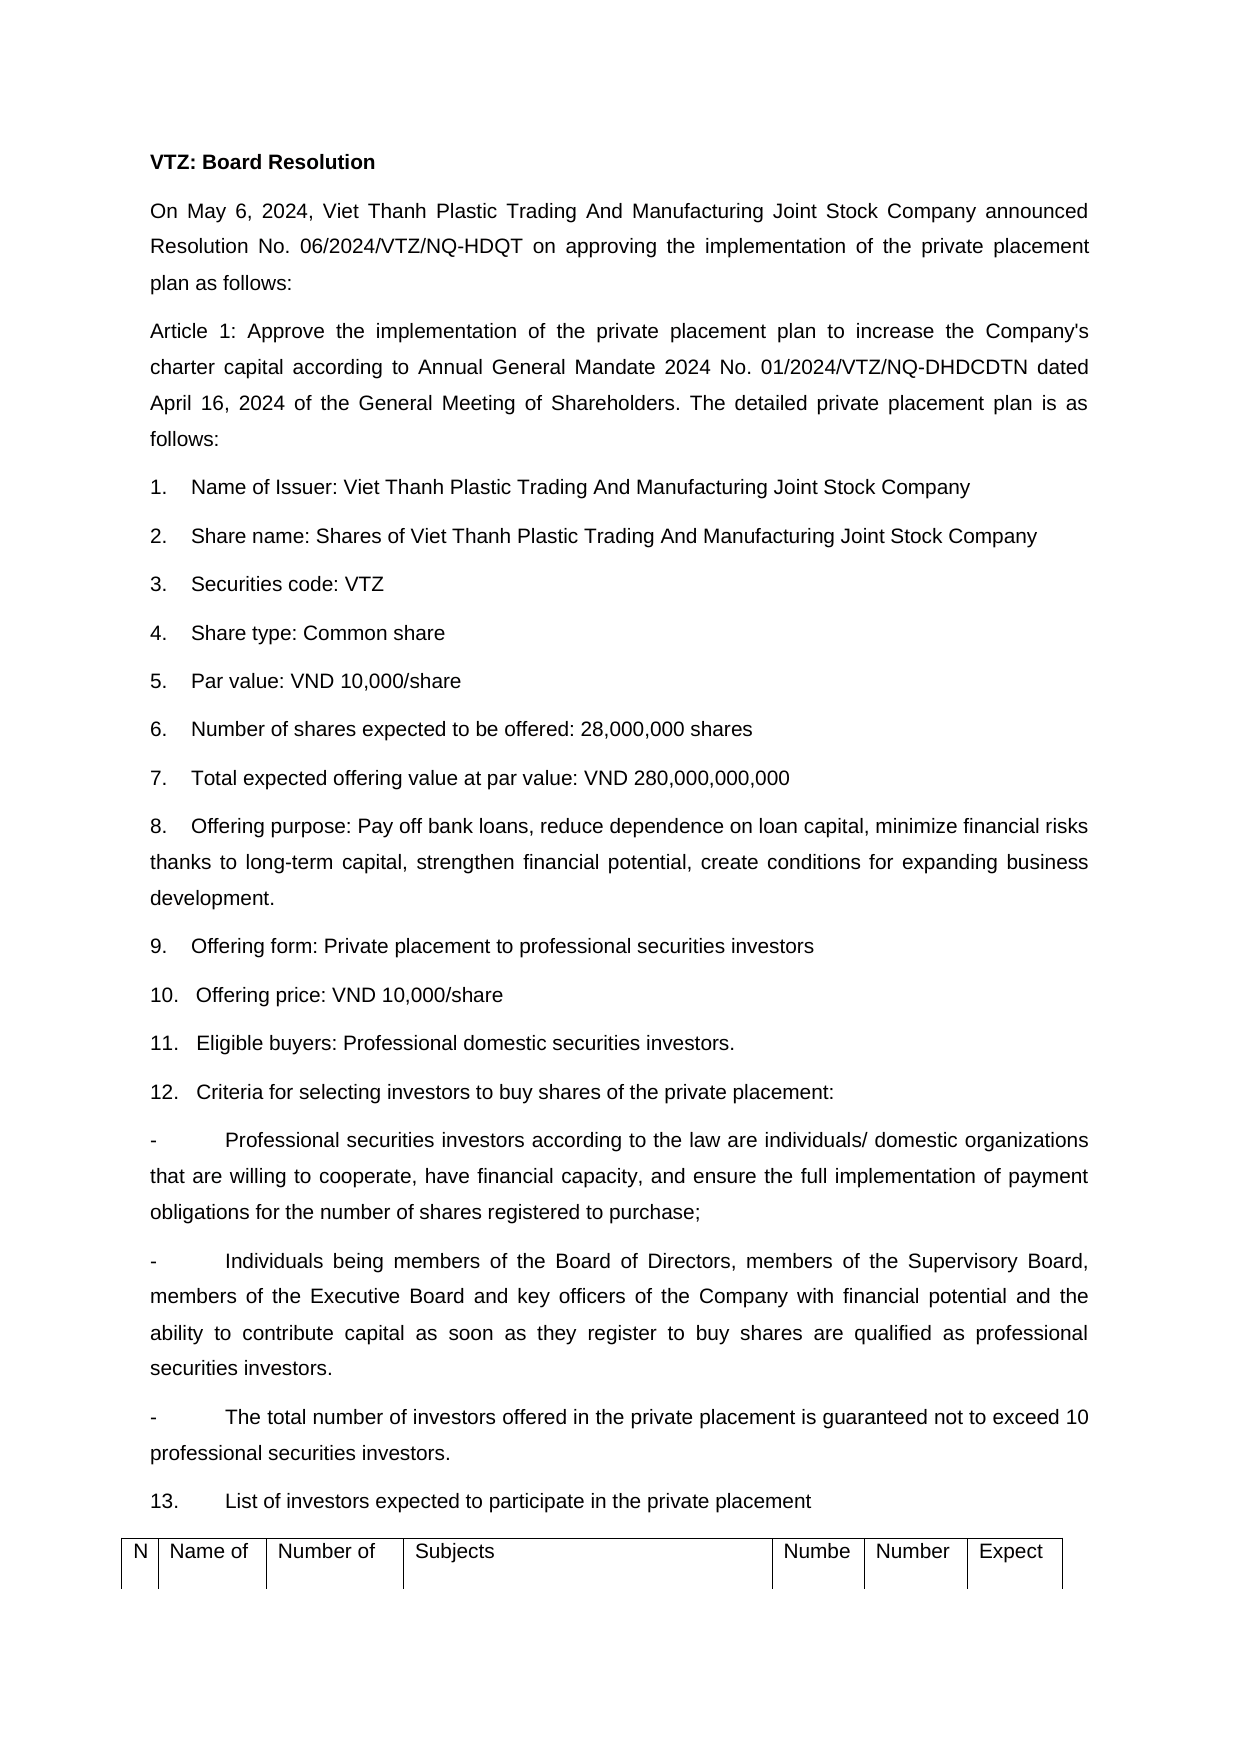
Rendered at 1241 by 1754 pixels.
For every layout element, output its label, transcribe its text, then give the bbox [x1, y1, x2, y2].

list Total expected offering value at par value: VND 280,000,000,000 [150, 766, 1090, 789]
list Name of Issuer: Viet Thanh Plastic Trading And Manufacturing Joint Stock Company [150, 475, 1090, 499]
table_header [773, 1539, 864, 1589]
text On May 6, 2024, Viet Thanh Plastic Trading And Manufacturing Joint Stock Company announced Resolution No. 06/2024/VTZ/NQ-HDQT on approving the implementation of the private placement plan as follows: [150, 198, 1090, 294]
text Article 1: Approve the implementation of the private placement plan to increase the Company's charter capital according to Annual General Mandate 2024 No. 01/2024/VTZ/NQ-DHDCDTN dated April 16, 2024 of the General Meeting of Shareholders. The detailed private placement plan is as follows: [150, 319, 1090, 451]
list List of investors expected to participate in the private placement [150, 1489, 1090, 1513]
list Number of shares expected to be offered: 28,000,000 shares [150, 717, 1090, 741]
list Professional securities investors according to the law are individuals/ domestic organizations that are willing to cooperate, have financial capacity, and ensure the full implementation of payment obligations for the number of shares registered to purchase; [150, 1128, 1090, 1224]
list Offering price: VND 10,000/share [150, 983, 1090, 1007]
list Securities code: VTZ [150, 572, 1090, 596]
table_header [267, 1539, 403, 1589]
list Share type: Common share [150, 620, 1090, 644]
list Criteria for selecting investors to buy shares of the private placement: [150, 1080, 1090, 1104]
list Offering form: Private placement to professional securities investors [150, 934, 1090, 958]
list Par value: VND 10,000/share [150, 669, 1090, 693]
table_header Subjects [404, 1539, 772, 1589]
list Individuals being members of the Board of Directors, members of the Supervisory Board, members of the Executive Board and key officers of the Company with financial potential and the ability to contribute capital as soon as they register to buy shares are qualified as professional securities investors. [150, 1248, 1090, 1380]
table_header No. [122, 1539, 158, 1589]
table_header Name of investor [159, 1539, 266, 1589]
list Eligible buyers: Professional domestic securities investors. [150, 1031, 1090, 1055]
text VTZ: Board Resolution [150, 150, 1090, 174]
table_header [865, 1539, 967, 1589]
list Share name: Shares of Viet Thanh Plastic Trading And Manufacturing Joint Stock Company [150, 523, 1090, 547]
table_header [968, 1539, 1062, 1589]
list The total number of investors offered in the private placement is guaranteed not to exceed 10 professional securities investors. [150, 1405, 1090, 1464]
list Offering purpose: Pay off bank loans, reduce dependence on loan capital, minimize financial risks thanks to long-term capital, strengthen financial potential, create conditions for expanding business development. [150, 814, 1090, 910]
